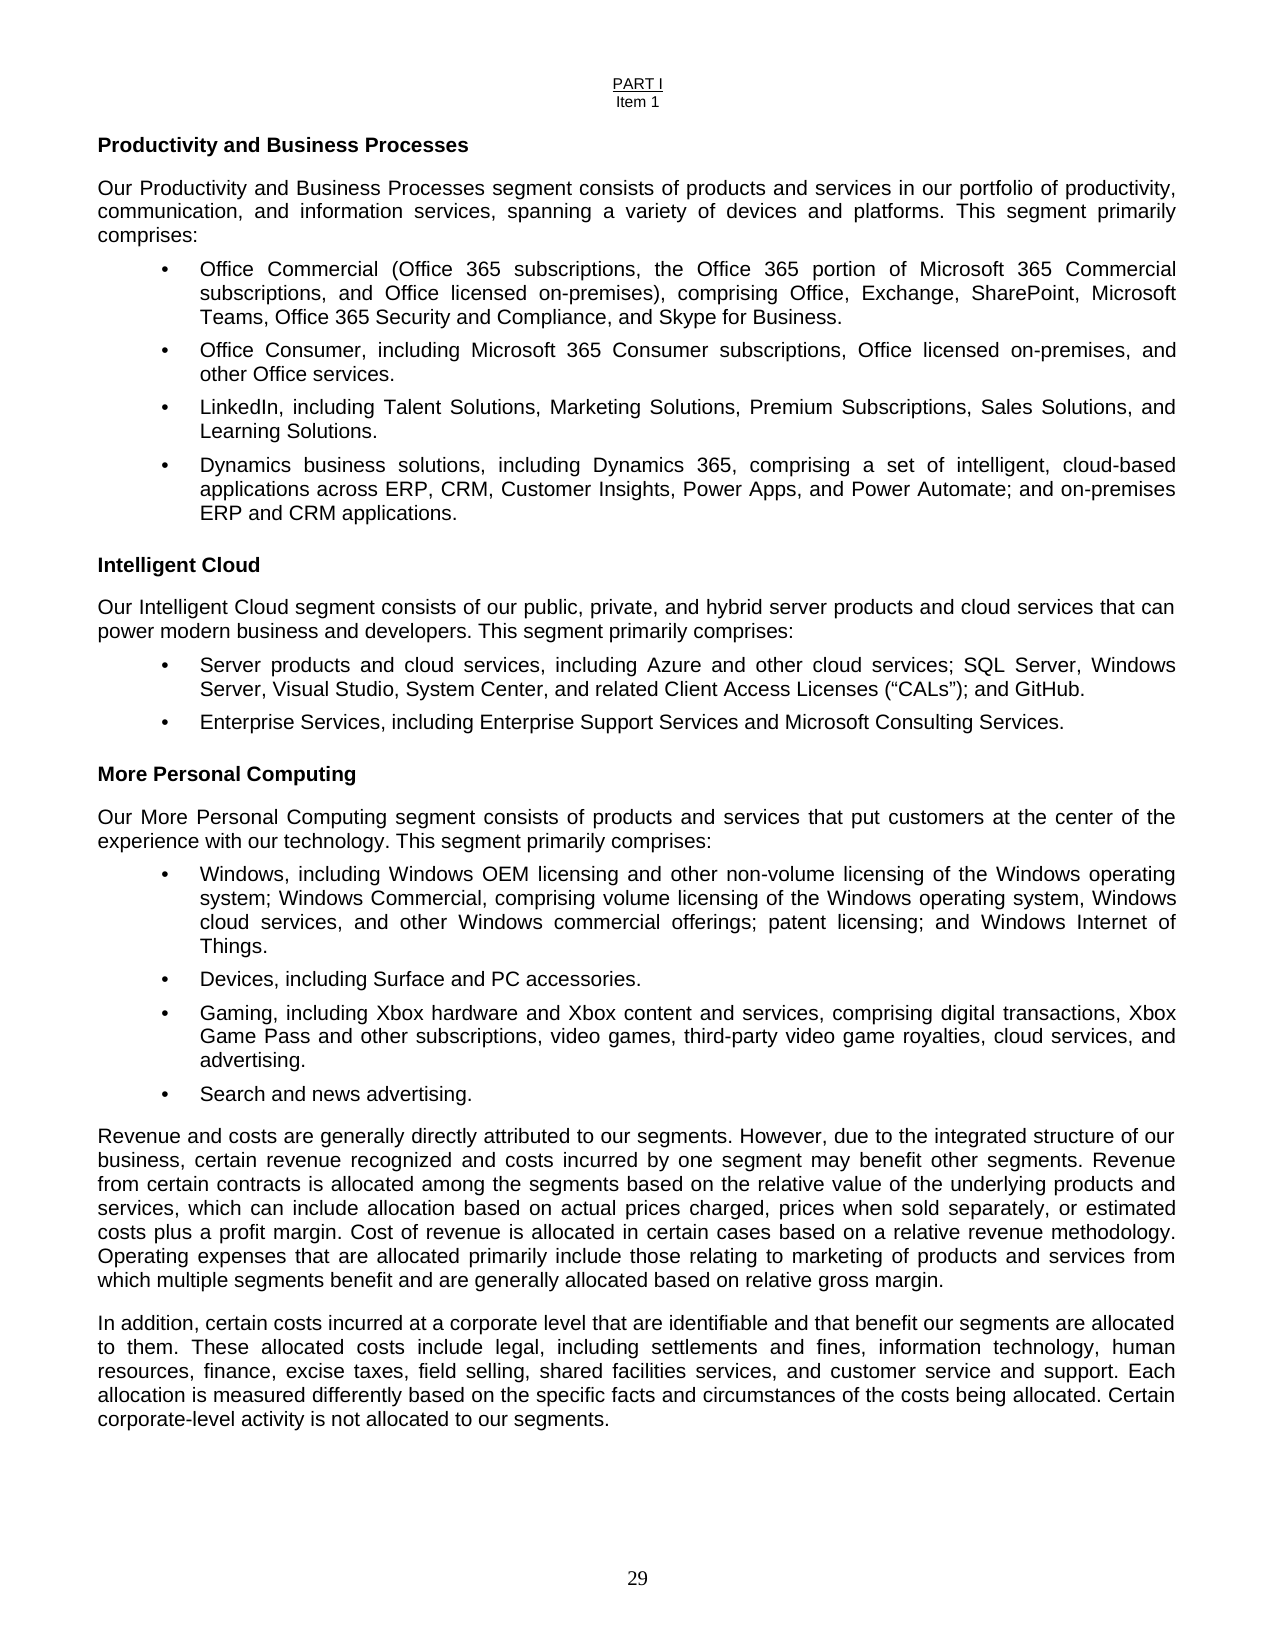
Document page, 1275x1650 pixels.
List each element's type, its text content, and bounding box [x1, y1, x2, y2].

text • LinkedIn, including Talent Solutions, Marketing Solutions, Premium Subscriptions, Sales Solutions, and Learning Solutions. [161, 395, 1177, 443]
text • Windows, including Windows OEM licensing and other non-volume licensing of the Windows operating system; Windows Commercial, comprising volume licensing of the Windows operating system, Windows cloud services, and other Windows commercial offerings; patent licensing; and Windows Internet of Things. [161, 862, 1177, 958]
text Our Productivity and Business Processes segment consists of products and services in our portfolio of productivity, communication, and information services, spanning a variety of devices and platforms. This segment primarily comprises: [97, 175, 1177, 247]
text • Enterprise Services, including Enterprise Support Services and Microsoft Consulting Services. [161, 710, 1177, 734]
text More Personal Computing [97, 762, 1177, 786]
text • Office Consumer, including Microsoft 365 Consumer subscriptions, Office licensed on-premises, and other Office services. [161, 338, 1177, 386]
text Intelligent Cloud [97, 552, 1177, 576]
text • Office Commercial (Office 365 subscriptions, the Office 365 portion of Microsoft 365 Commercial subscriptions, and Office licensed on-premises), comprising Office, Exchange, SharePoint, Microsoft Teams, Office 365 Security and Compliance, and Skype for Business. [161, 257, 1177, 328]
text Our Intelligent Cloud segment consists of our public, private, and hybrid server products and cloud services that can power modern business and developers. This segment primarily comprises: [97, 595, 1177, 643]
text • Devices, including Surface and PC accessories. [161, 967, 1177, 991]
text • Server products and cloud services, including Azure and other cloud services; SQL Server, Windows Server, Visual Studio, System Center, and related Client Access Licenses (“CALs”); and GitHub. [161, 652, 1177, 700]
text Productivity and Business Processes [97, 133, 1177, 157]
text Revenue and costs are generally directly attributed to our segments. However, due to the integrated structure of our business, certain revenue recognized and costs incurred by one segment may benefit other segments. Revenue from certain contracts is allocated among the segments based on the relative value of the underlying products and services, which can include allocation based on actual prices charged, prices when sold separately, or estimated costs plus a profit margin. Cost of revenue is allocated in certain cases based on a relative revenue methodology. Operating expenses that are allocated primarily include those relating to marketing of products and services from which multiple segments benefit and are generally allocated based on relative gross margin. [97, 1124, 1177, 1292]
text • Dynamics business solutions, including Dynamics 365, comprising a set of intelligent, cloud-based applications across ERP, CRM, Customer Insights, Power Apps, and Power Automate; and on-premises ERP and CRM applications. [161, 452, 1177, 524]
text • Search and news advertising. [161, 1082, 1177, 1106]
text • Gaming, including Xbox hardware and Xbox content and services, comprising digital transactions, Xbox Game Pass and other subscriptions, video games, third-party video game royalties, cloud services, and advertising. [161, 1000, 1177, 1072]
text In addition, certain costs incurred at a corporate level that are identifiable and that benefit our segments are allocated to them. These allocated costs include legal, including settlements and fines, information technology, human resources, finance, excise taxes, field selling, shared facilities services, and customer service and support. Each allocation is measured differently based on the specific facts and circumstances of the costs being allocated. Certain corporate-level activity is not allocated to our segments. [97, 1311, 1177, 1431]
text Our More Personal Computing segment consists of products and services that put customers at the center of the experience with our technology. This segment primarily comprises: [97, 804, 1177, 852]
